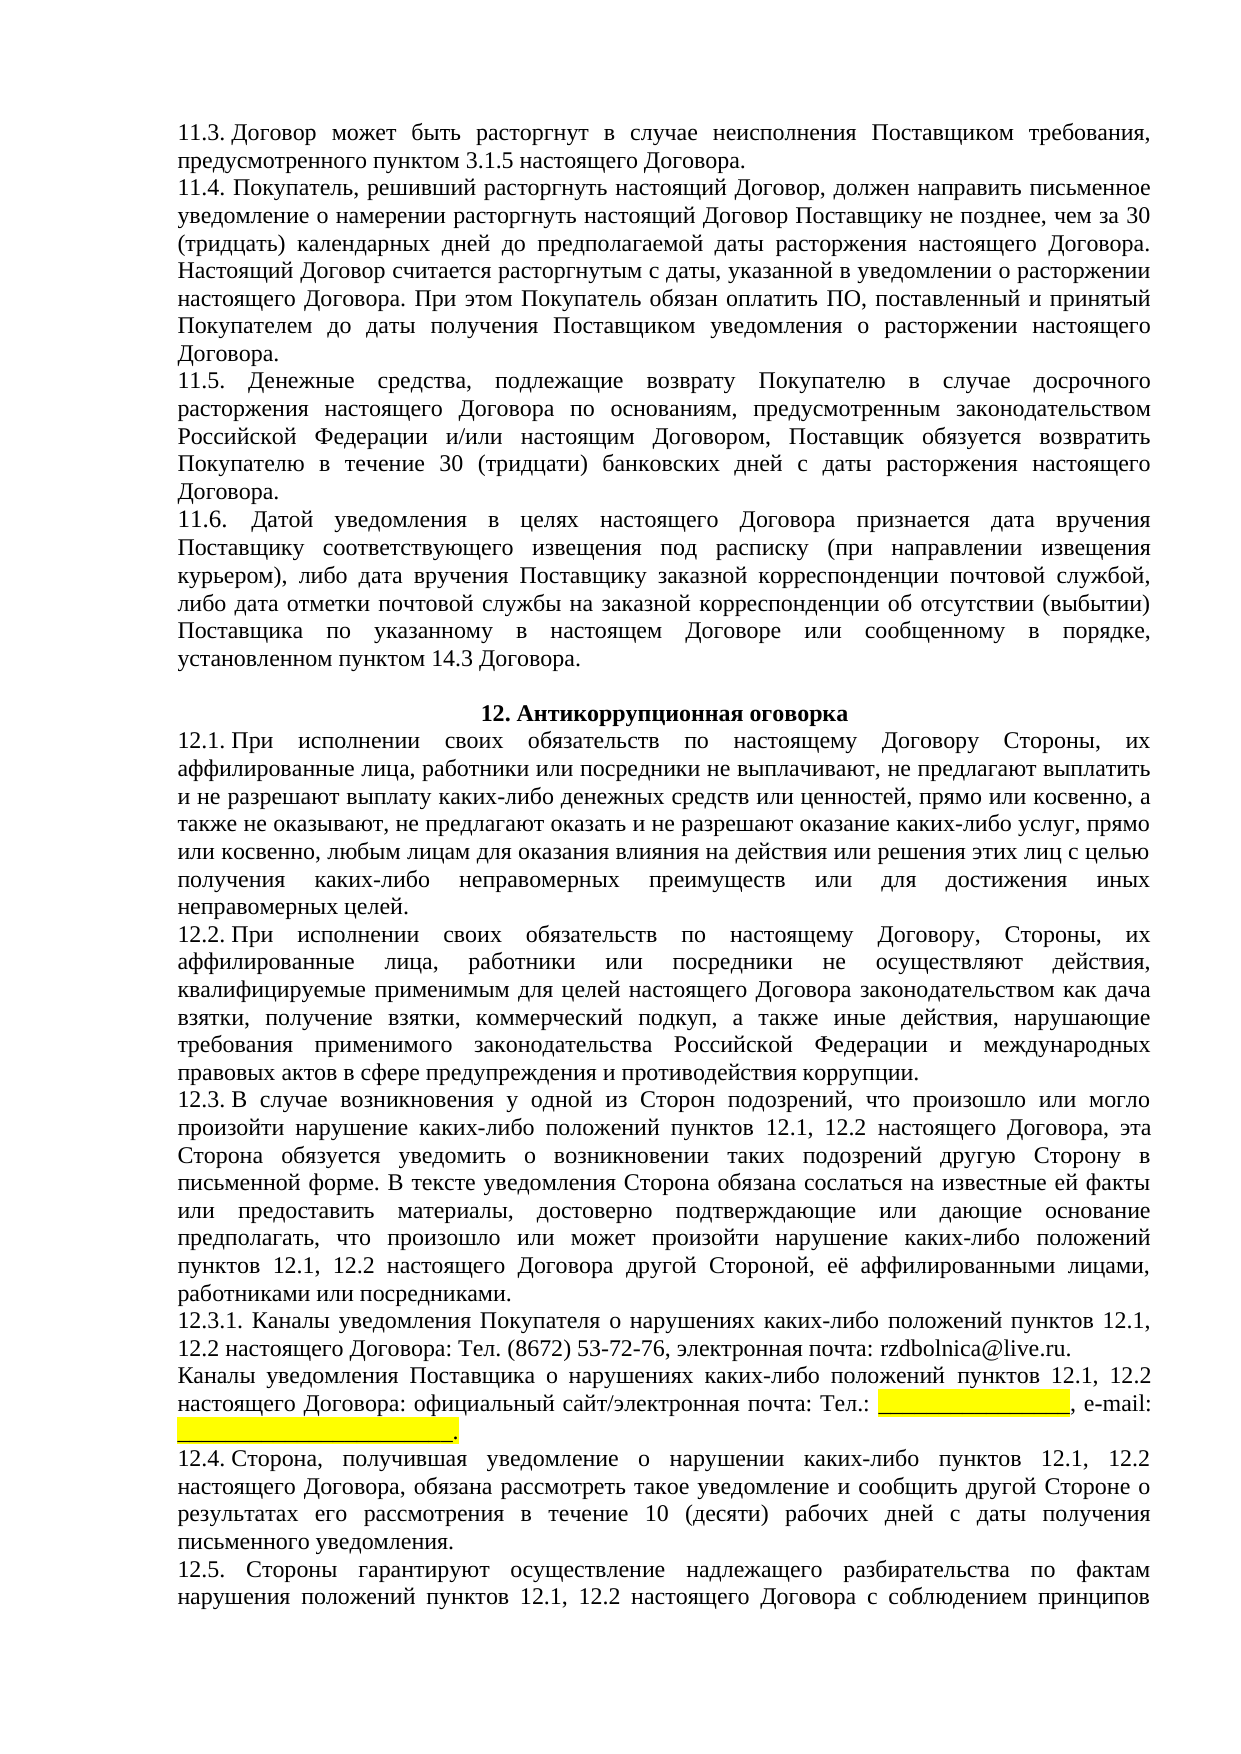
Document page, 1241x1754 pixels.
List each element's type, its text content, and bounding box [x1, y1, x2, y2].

text 12. Антикоррупционная оговорка [177, 699, 1152, 727]
list Датой уведомления в целях настоящего Договора признается дата вручения Поставщику соответствующего извещения под расписку (при направлении извещения курьером), либо дата вручения Поставщику заказной корреспонденции почтовой службой, либо дата отметки почтовой службы на заказной корреспонденции об отсутствии (выбытии) Поставщика по указанному в настоящем Договоре или сообщенному в порядке, установленном пунктом 14.3 Договора. [177, 504, 1152, 671]
text 12.4. Сторона, получившая уведомление о нарушении каких-либо пунктов 12.1, 12.2 настоящего Договора, обязана рассмотреть такое уведомление и сообщить другой Стороне о результатах его рассмотрения в течение 10 (десяти) рабочих дней с даты получения письменного уведомления. [177, 1444, 1152, 1555]
text 11.5. Денежные средства, подлежащие возврату Покупателю в случае досрочного расторжения настоящего Договора по основаниям, предусмотренным законодательством Российской Федерации и/или настоящим Договором, Поставщик обязуется возвратить Покупателю в течение 30 (тридцати) банковских дней с даты расторжения настоящего Договора. [177, 367, 1152, 504]
text 12.1. При исполнении своих обязательств по настоящему Договору Стороны, их аффилированные лица, работники или посредники не выплачивают, не предлагают выплатить и не разрешают выплату каких-либо денежных средств или ценностей, прямо или косвенно, а также не оказывают, не предлагают оказать и не разрешают оказание каких-либо услуг, прямо или косвенно, любым лицам для оказания влияния на действия или решения этих лиц с целью получения каких-либо неправомерных преимуществ или для достижения иных неправомерных целей. [177, 727, 1152, 920]
text 11.4. Покупатель, решивший расторгнуть настоящий Договор, должен направить письменное уведомление о намерении расторгнуть настоящий Договор Поставщику не позднее, чем за 30 (тридцать) календарных дней до предполагаемой даты расторжения настоящего Договора. Настоящий Договор считается расторгнутым с даты, указанной в уведомлении о расторжении настоящего Договора. При этом Покупатель обязан оплатить ПО, поставленный и принятый Покупателем до даты получения Поставщиком уведомления о расторжении настоящего Договора. [177, 173, 1152, 367]
text 12.3.1. Каналы уведомления Покупателя о нарушениях каких-либо положений пунктов 12.1, 12.2 настоящего Договора: Тел. (8672) 53-72-76, электронная почта: rzdbolnica@live.ru. [177, 1306, 1152, 1361]
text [177, 1555, 1152, 1610]
text Каналы уведомления Поставщика о нарушениях каких-либо положений пунктов 12.1, 12.2 настоящего Договора: официальный сайт/электронная почта: Тел.: ________________, e-mail: _______________________. [177, 1361, 957, 1389]
text 11.3. Договор может быть расторгнут в случае неисполнения Поставщиком требования, предусмотренного пунктом 3.1.5 настоящего Договора. [177, 118, 1152, 173]
text 12.2. При исполнении своих обязательств по настоящему Договору, Стороны, их аффилированные лица, работники или посредники не осуществляют действия, квалифицируемые применимым для целей настоящего Договора законодательством как дача взятки, получение взятки, коммерческий подкуп, а также иные действия, нарушающие требования применимого законодательства Российской Федерации и международных правовых актов в сфере предупреждения и противодействия коррупции. [177, 920, 1152, 1085]
text 12.3. В случае возникновения у одной из Сторон подозрений, что произошло или могло произойти нарушение каких-либо положений пунктов 12.1, 12.2 настоящего Договора, эта Сторона обязуется уведомить о возникновении таких подозрений другую Сторону в письменной форме. В тексте уведомления Сторона обязана сослаться на известные ей факты или предоставить материалы, достоверно подтверждающие или дающие основание предполагать, что произошло или может произойти нарушение каких-либо положений пунктов 12.1, 12.2 настоящего Договора другой Стороной, её аффилированными лицами, работниками или посредниками. [177, 1085, 1152, 1306]
text Каналы уведомления Поставщика о нарушениях каких-либо положений пунктов 12.1, 12.2 настоящего Договора: официальный сайт/электронная почта: Тел.: ________________, e-mail: _______________________. [459, 1411, 1152, 1444]
